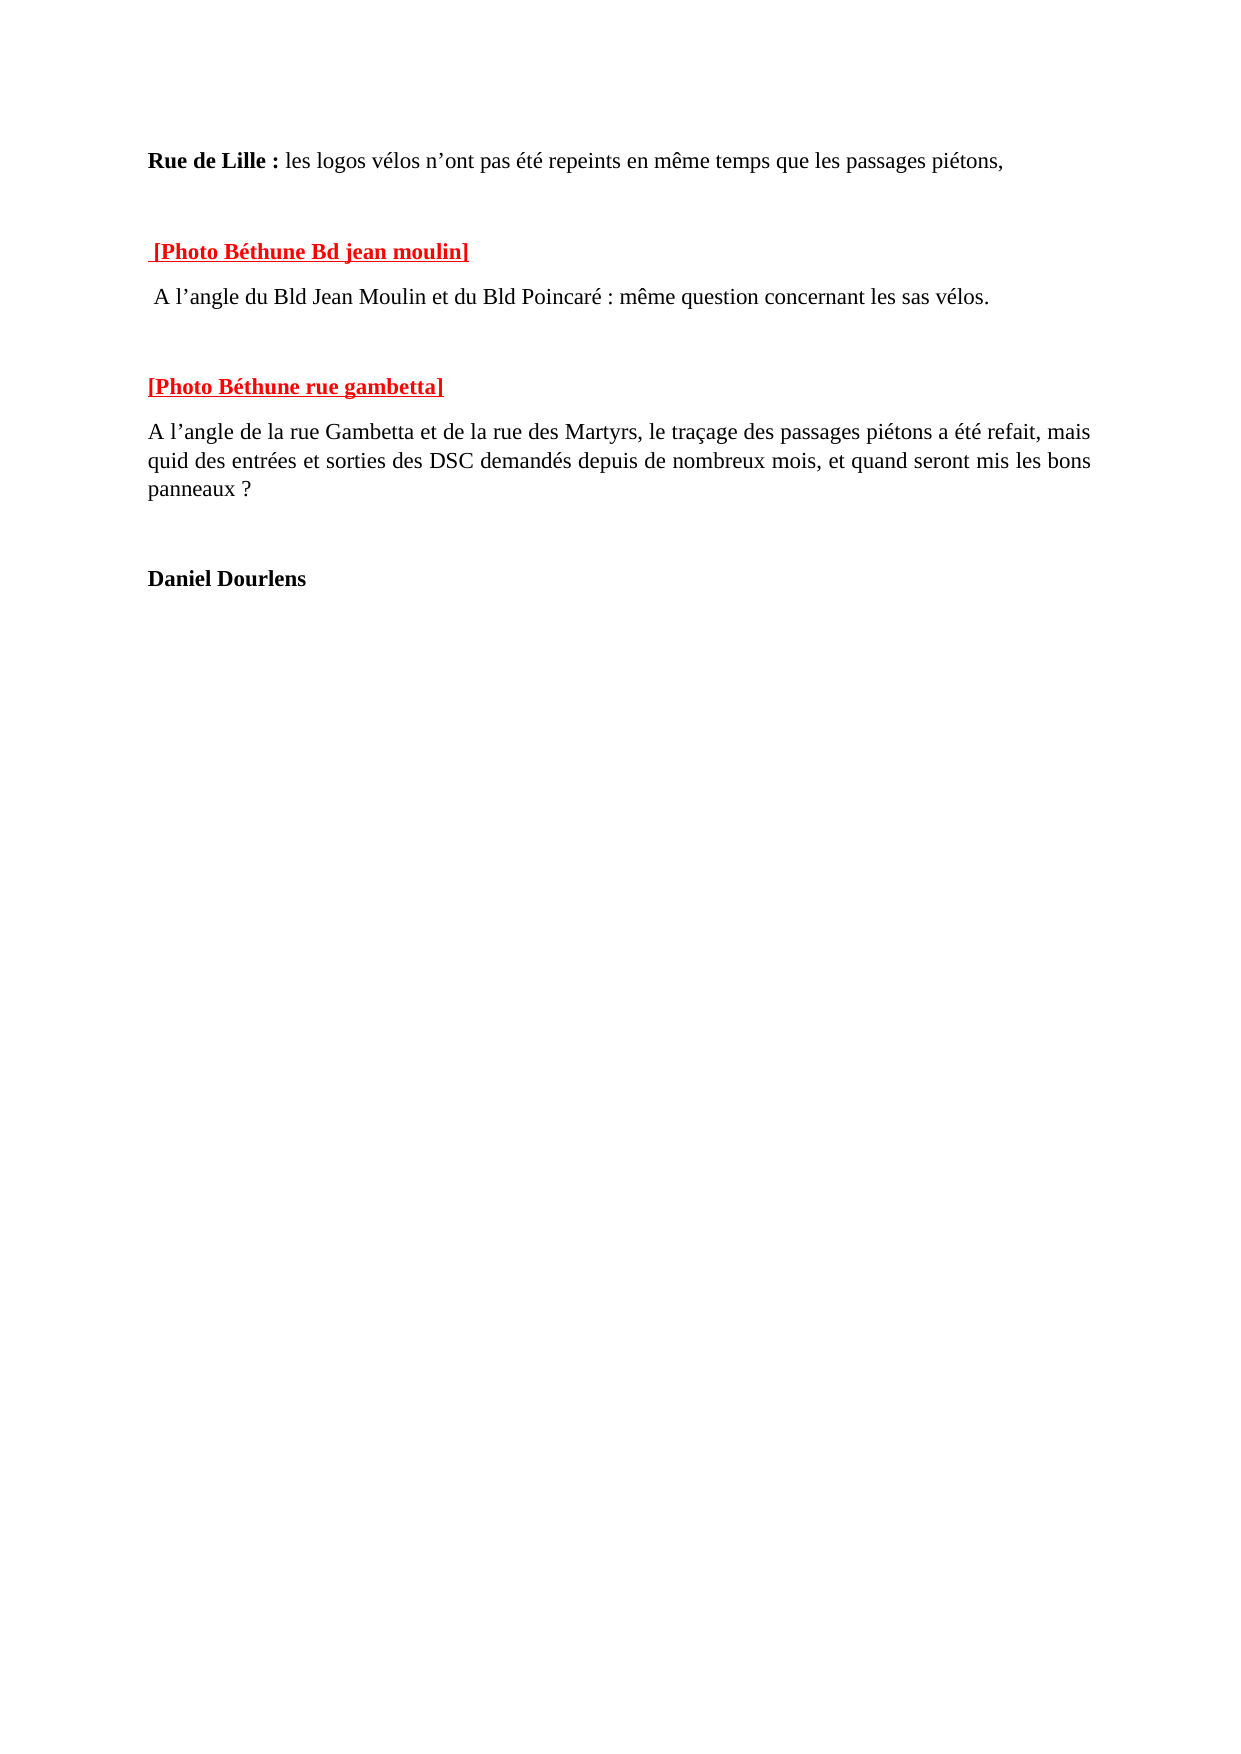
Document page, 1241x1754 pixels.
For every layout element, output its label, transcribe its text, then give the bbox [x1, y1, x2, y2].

text A l’angle de la rue Gambetta et de la rue des Martyrs, le traçage des passages piétons a été refait, mais quid des entrées et sorties des DSC demandés depuis de nombreux mois, et quand seront mis les bons panneaux ? [148, 418, 1093, 501]
text [Photo Béthune Bd jean moulin] [148, 238, 1093, 264]
text [Photo Béthune rue gambetta] [148, 373, 1093, 399]
text A l’angle du Bld Jean Moulin et du Bld Poincaré : même question concernant les sas vélos. [148, 283, 1093, 309]
text Daniel Dourlens [148, 565, 1093, 592]
text Rue de Lille : les logos vélos n’ont pas été repeints en même temps que les passages piétons, [148, 148, 1093, 174]
